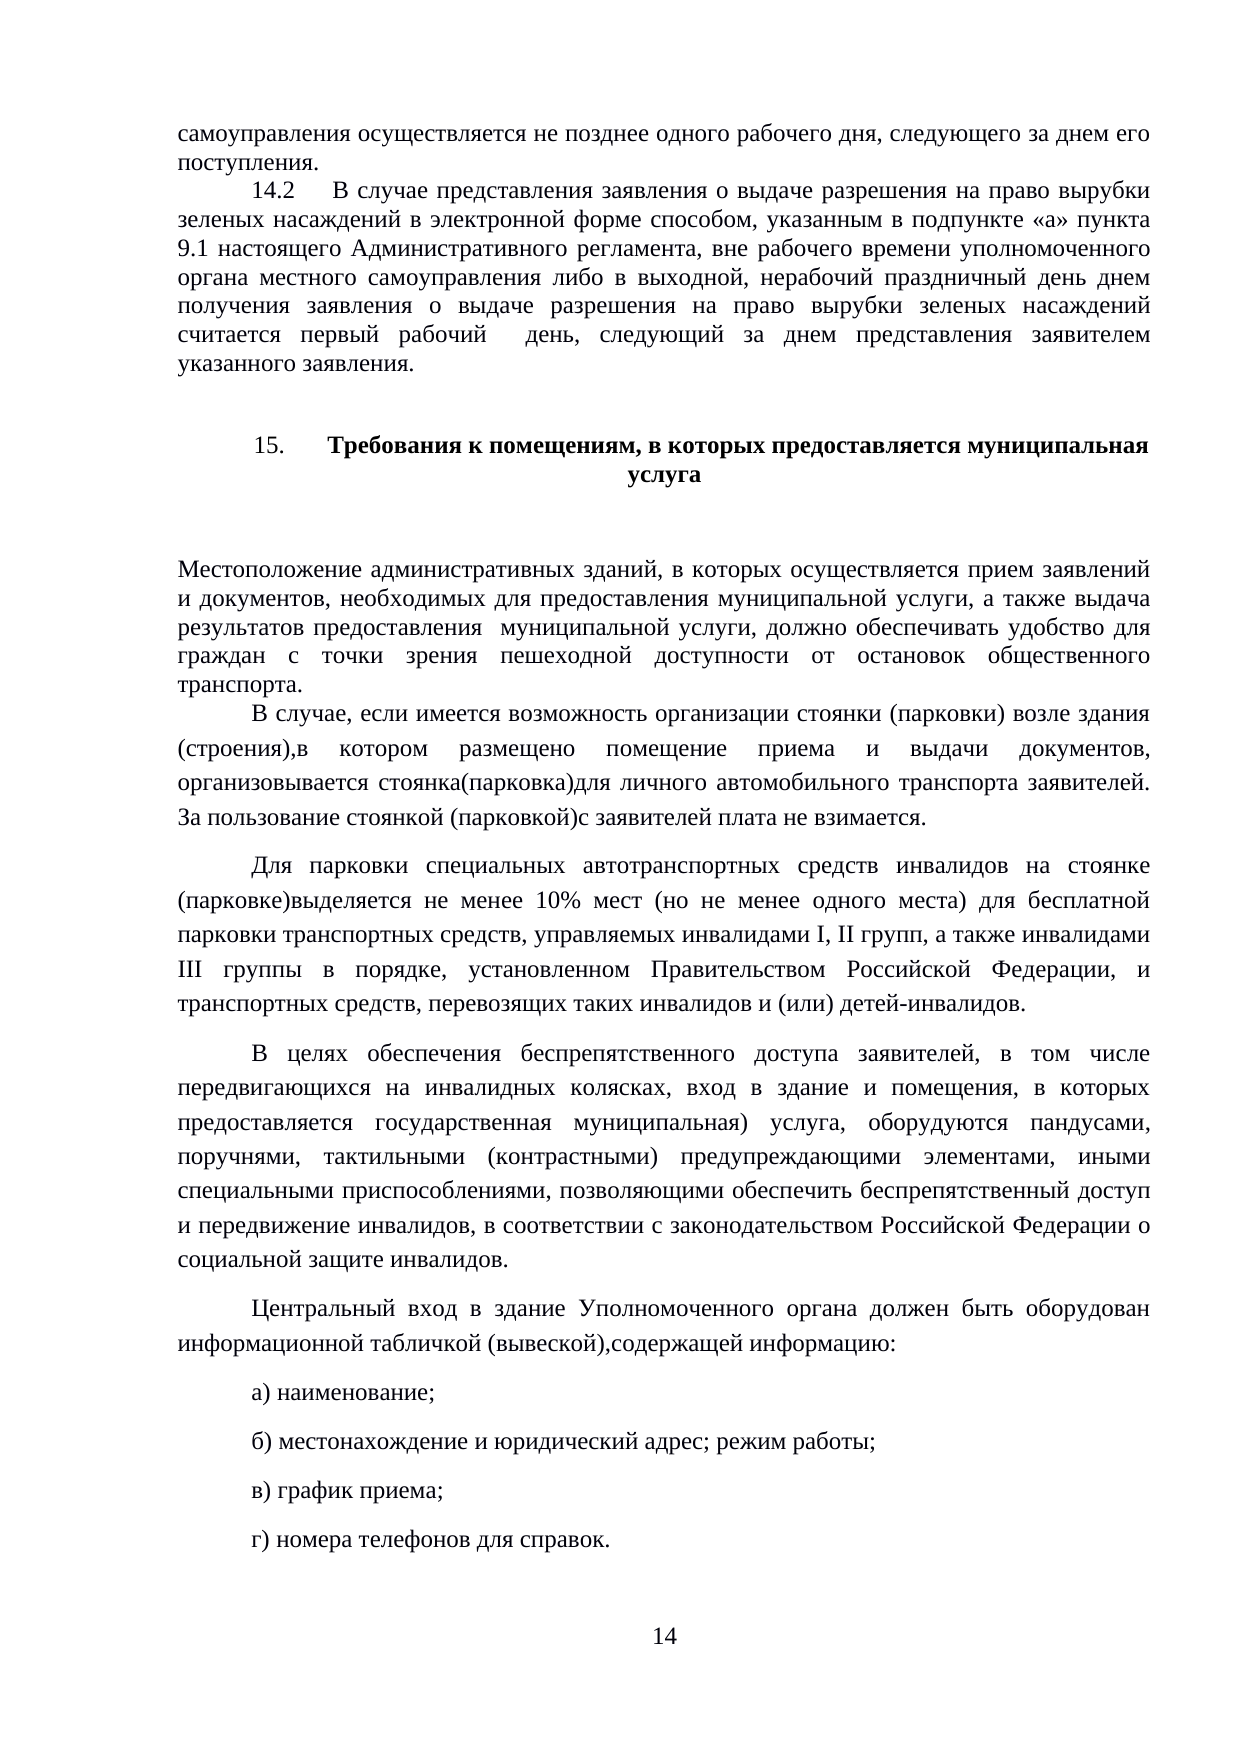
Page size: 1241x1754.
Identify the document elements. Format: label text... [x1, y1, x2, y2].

text б) местонахождение и юридический адрес; режим работы; [177, 1426, 1151, 1455]
list В случае представления заявления о выдаче разрешения на право вырубки зеленых насаждений в электронной форме способом, указанным в подпункте «а» пункта 9.1 настоящего Административного регламента, вне рабочего времени уполномоченного органа местного самоуправления либо в выходной, нерабочий праздничный день днем получения заявления о выдаче разрешения на право вырубки зеленых насаждений считается первый рабочий день, следующий за днем представления заявителем указанного заявления. [177, 176, 1151, 377]
text В целях обеспечения беспрепятственного доступа заявителей, в том числе передвигающихся на инвалидных колясках, вход в здание и помещения, в которых предоставляется государственная муниципальная) услуга, оборудуются пандусами, поручнями, тактильными (контрастными) предупреждающими элементами, иными специальными приспособлениями, позволяющими обеспечить беспрепятственный доступ и передвижение инвалидов, в соответствии с законодательством Российской Федерации о социальной защите инвалидов. [177, 1038, 1151, 1273]
text г) номера телефонов для справок. [177, 1524, 1151, 1553]
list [177, 118, 1151, 176]
text Центральный вход в здание Уполномоченного органа должен быть оборудован информационной табличкой (вывеской),содержащей информацию: [177, 1293, 1151, 1357]
text в) график приема; [177, 1475, 1151, 1504]
list Местоположение административных зданий, в которых осуществляется прием заявлений и документов, необходимых для предоставления муниципальной услуги, а также выдача результатов предоставления муниципальной услуги, должно обеспечивать удобство для граждан с точки зрения пешеходной доступности от остановок общественного транспорта. [177, 554, 1151, 698]
text В случае, если имеется возможность организации стоянки (парковки) возле здания (строения),в котором размещено помещение приема и выдачи документов, организовывается стоянка(парковка)для личного автомобильного транспорта заявителей. За пользование стоянкой (парковкой)с заявителей плата не взимается. [177, 698, 1151, 830]
text а) наименование; [177, 1377, 1151, 1406]
subtitle Требования к помещениям, в которых предоставляется муниципальная услуга [177, 431, 1151, 488]
text Для парковки специальных автотранспортных средств инвалидов на стоянке (парковке)выделяется не менее 10% мест (но не менее одного места) для бесплатной парковки транспортных средств, управляемых инвалидами I, II групп, а также инвалидами III группы в порядке, установленном Правительством Российской Федерации, и транспортных средств, перевозящих таких инвалидов и (или) детей-инвалидов. [177, 851, 1151, 1017]
